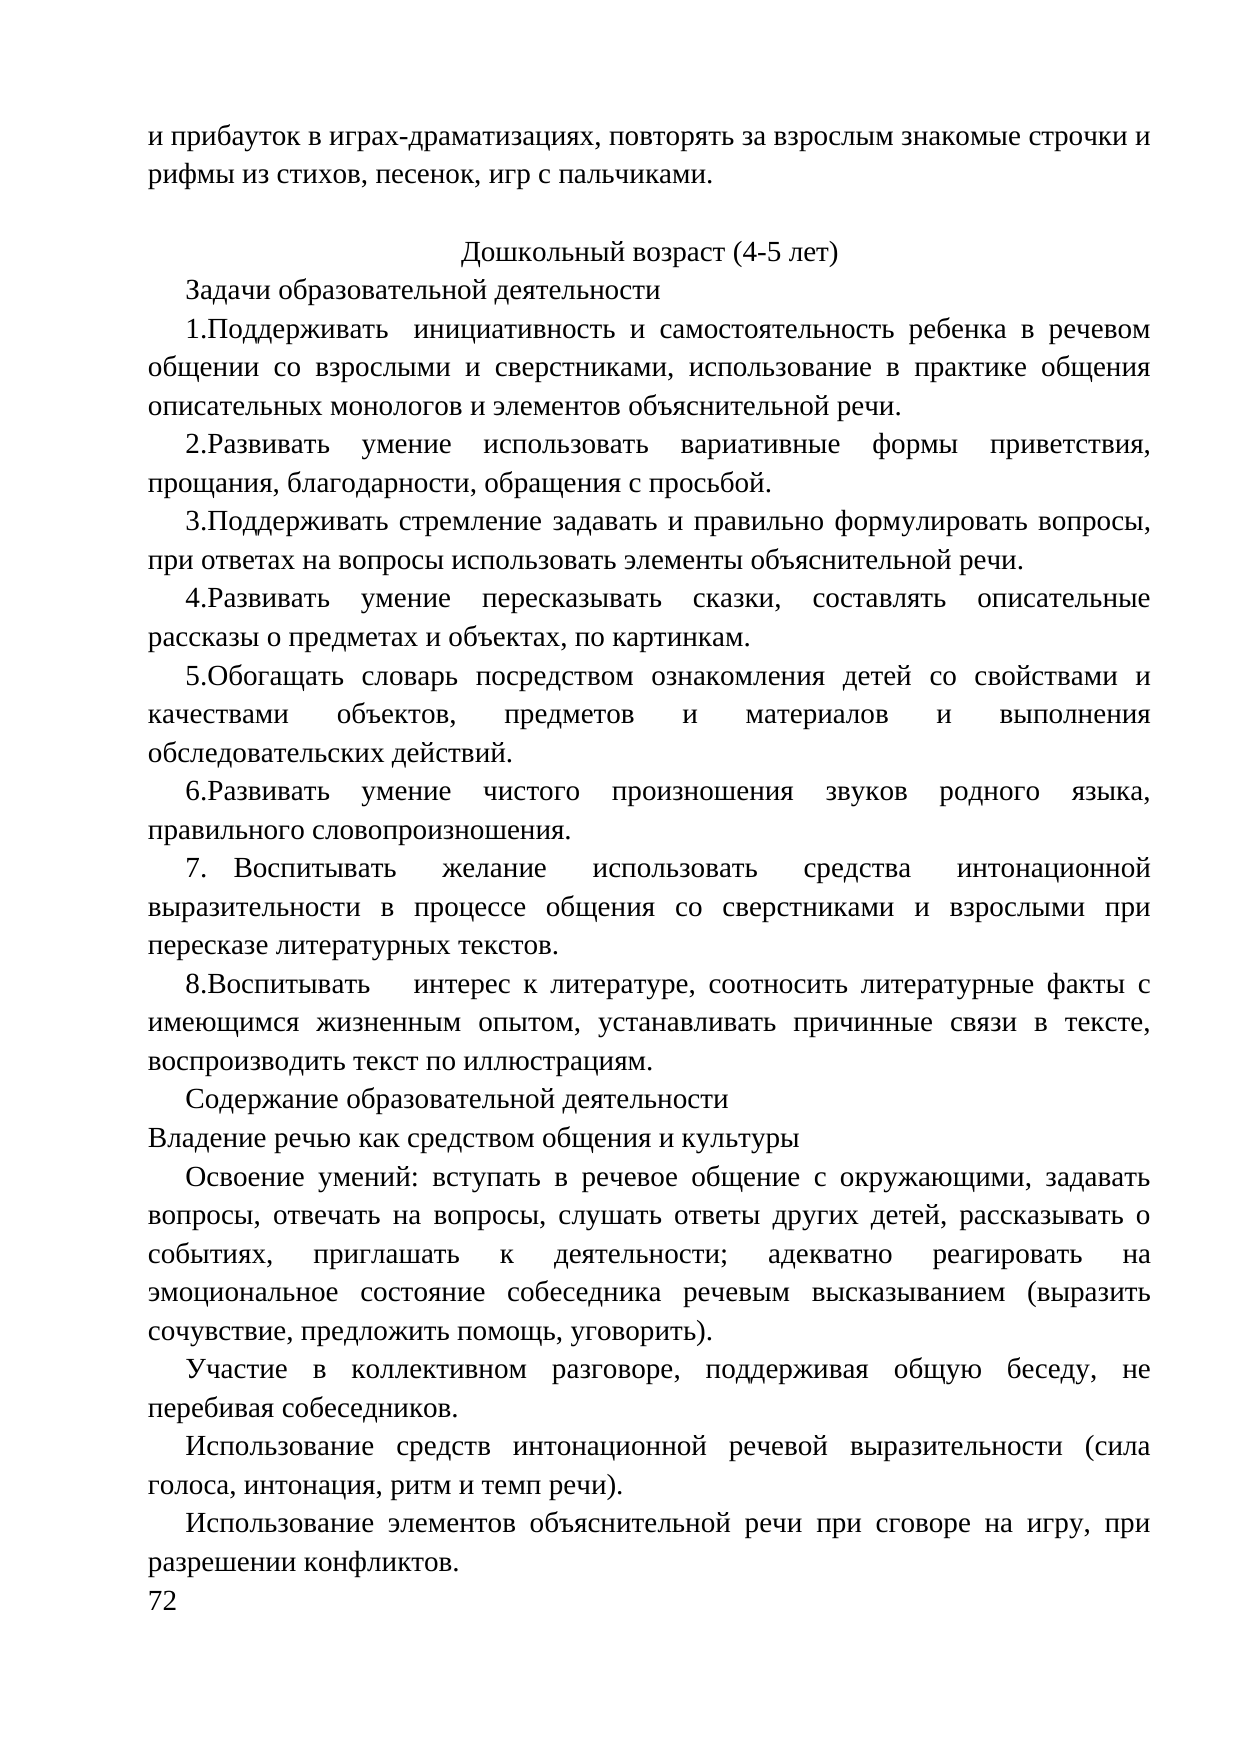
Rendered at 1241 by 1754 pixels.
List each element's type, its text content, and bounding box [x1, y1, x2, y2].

text 3.Поддерживать стремление задавать и правильно формулировать вопросы, при ответах на вопросы использовать элементы объяснительной речи. [148, 503, 1152, 576]
text Участие в коллективном разговоре, поддерживая общую беседу, не перебивая собеседников. [148, 1351, 1152, 1423]
text Использование средств интонационной речевой выразительности (сила голоса, интонация, ритм и темп речи). [148, 1428, 1152, 1501]
text Задачи образовательной деятельности [148, 272, 1152, 306]
text Освоение умений: вступать в речевое общение с окружающими, задавать вопросы, отвечать на вопросы, слушать ответы других детей, рассказывать о событиях, приглашать к деятельности; адекватно реагировать на эмоциональное состояние собеседника речевым высказыванием (выразить сочувствие, предложить помощь, уговорить). [148, 1159, 1152, 1346]
text 6.Развивать умение чистого произношения звуков родного языка, правильного словопроизношения. [148, 773, 1152, 845]
text 72 [148, 1583, 1152, 1616]
text Дошкольный возраст (4-5 лет) [148, 234, 1152, 267]
text Использование элементов объяснительной речи при сговоре на игру, при разрешении конфликтов. [148, 1506, 1152, 1578]
text Владение речью как средством общения и культуры [148, 1120, 1152, 1154]
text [148, 118, 1152, 190]
text 8.Воспитывать интерес к литературе, соотносить литературные факты с имеющимся жизненным опытом, устанавливать причинные связи в тексте, воспроизводить текст по иллюстрациям. [148, 966, 1152, 1077]
text 4.Развивать умение пересказывать сказки, составлять описательные рассказы о предметах и объектах, по картинкам. [148, 581, 1152, 653]
text 2.Развивать умение использовать вариативные формы приветствия, прощания, благодарности, обращения с просьбой. [148, 426, 1152, 498]
text 7. Воспитывать желание использовать средства интонационной выразительности в процессе общения со сверстниками и взрослыми при пересказе литературных текстов. [148, 850, 1152, 961]
text 5.Обогащать словарь посредством ознакомления детей со свойствами и качествами объектов, предметов и материалов и выполнения обследовательских действий. [148, 658, 1152, 768]
text 1.Поддерживать инициативность и самостоятельность ребенка в речевом общении со взрослыми и сверстниками, использование в практике общения описательных монологов и элементов объяснительной речи. [148, 311, 1152, 421]
text Содержание образовательной деятельности [148, 1082, 1152, 1115]
